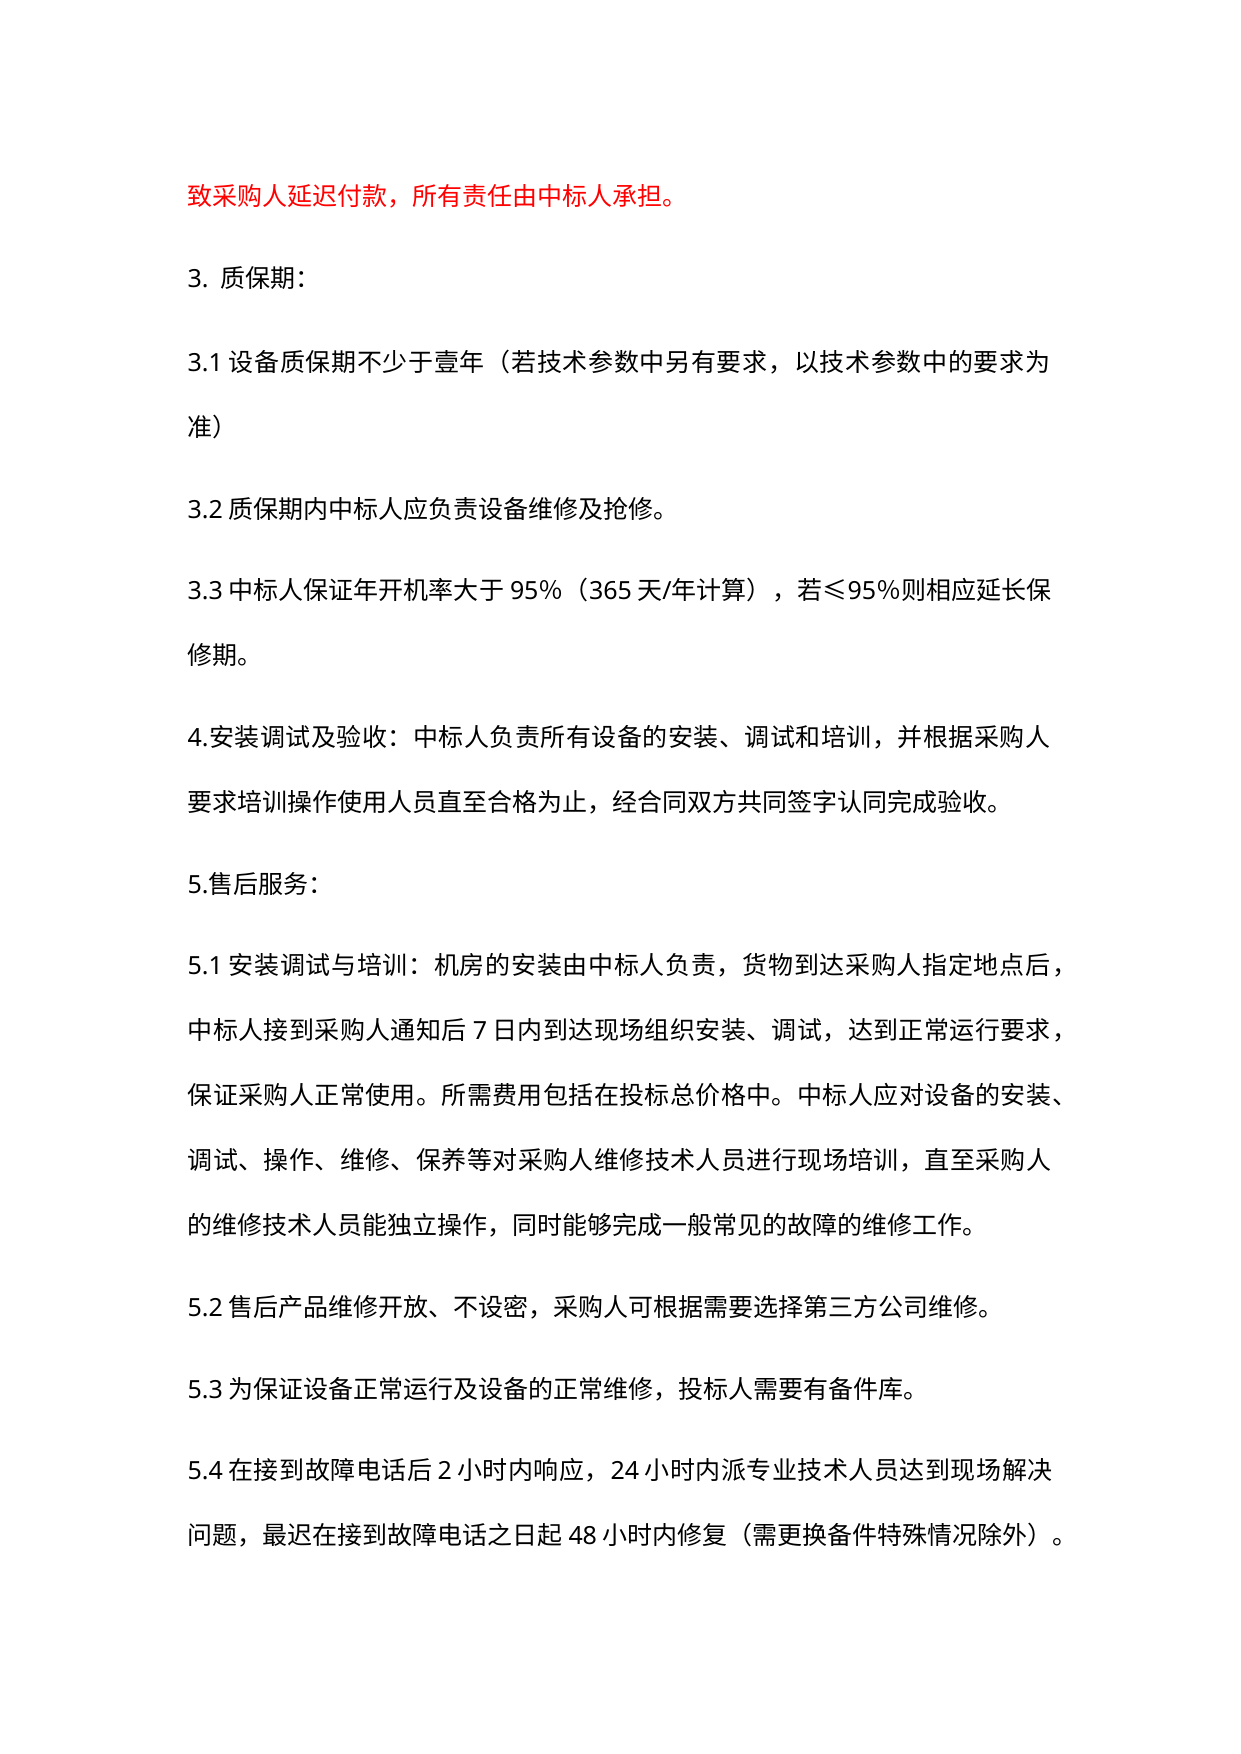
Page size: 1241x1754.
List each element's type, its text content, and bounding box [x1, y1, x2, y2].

text 5.2售后产品维修开放、不设密，采购人可根据需要选择第三方公司维修。 [187, 1273, 1053, 1338]
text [187, 162, 1053, 227]
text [187, 1436, 1053, 1566]
text 3.2质保期内中标人应负责设备维修及抢修。 [187, 475, 1053, 540]
text 3.3中标人保证年开机率大于95％（365天/年计算），若≤95％则相应延长保修期。 [187, 556, 1053, 686]
text 5.1安装调试与培训：机房的安装由中标人负责，货物到达采购人指定地点后，中标人接到采购人通知后7日内到达现场组织安装、调试，达到正常运行要求，保证采购人正常使用。所需费用包括在投标总价格中。中标人应对设备的安装、调试、操作、维修、保养等对采购人维修技术人员进行现场培训，直至采购人的维修技术人员能独立操作，同时能够完成一般常见的故障的维修工作。 [187, 931, 1053, 1256]
text 4.安装调试及验收：中标人负责所有设备的安装、调试和培训，并根据采购人要求培训操作使用人员直至合格为止，经合同双方共同签字认同完成验收。 [187, 703, 1053, 833]
list 质保期： [187, 244, 1053, 309]
text 3.1设备质保期不少于壹年（若技术参数中另有要求，以技术参数中的要求为准） [187, 328, 1053, 458]
text 5.售后服务： [187, 850, 1053, 915]
text 5.3为保证设备正常运行及设备的正常维修，投标人需要有备件库。 [187, 1355, 1053, 1420]
